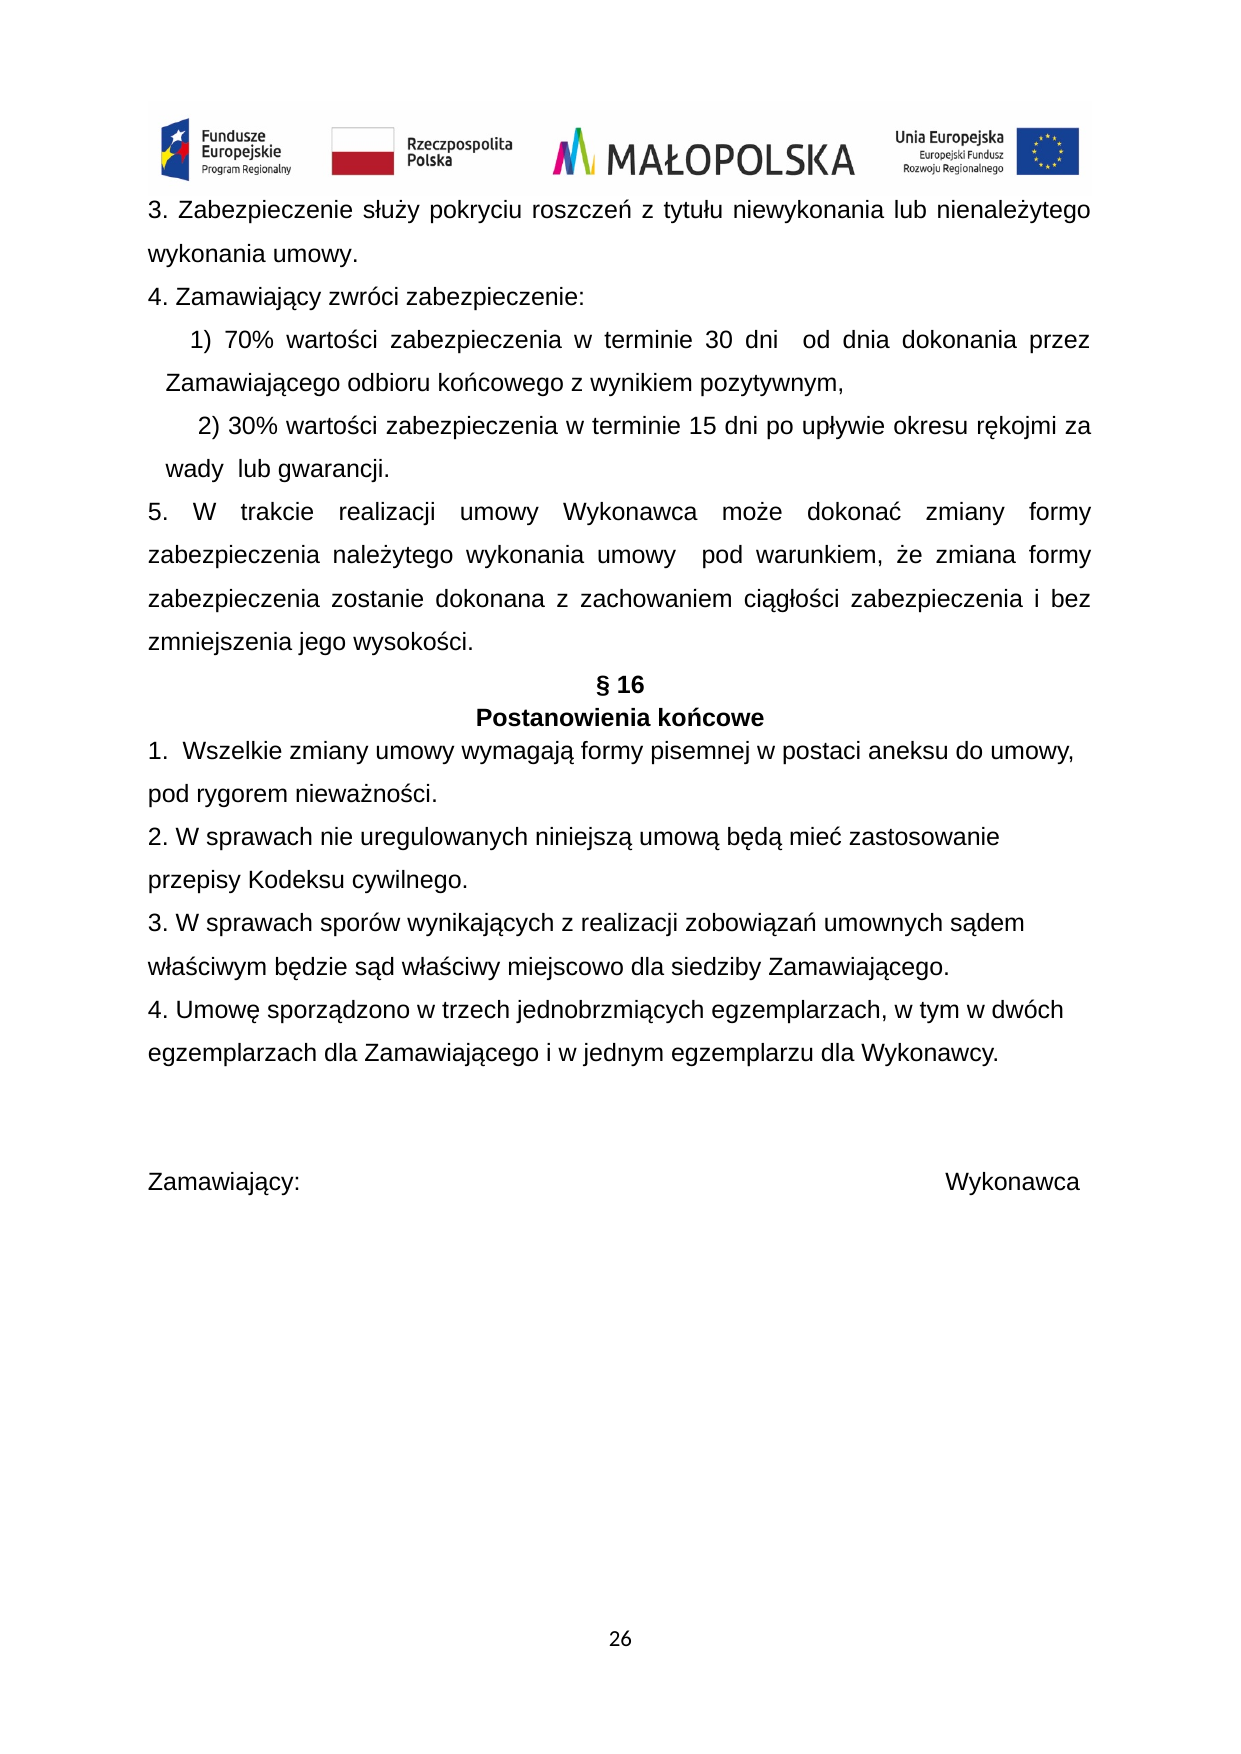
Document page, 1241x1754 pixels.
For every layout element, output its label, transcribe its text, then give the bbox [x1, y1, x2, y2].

text Zamawiający: Wykonawca [148, 1167, 1093, 1196]
text 2) 30% wartości zabezpieczenia w terminie 15 dni po upływie okresu rękojmi za wady lub gwarancji. [165, 411, 1093, 483]
text 3. Zabezpieczenie służy pokryciu roszczeń z tytułu niewykonania lub nienależytego wykonania umowy. [148, 196, 1093, 267]
text pod rygorem nieważności. [148, 779, 1093, 808]
text 1) 70% wartości zabezpieczenia w terminie 30 dni od dnia dokonania przez Zamawiającego odbioru końcowego z wynikiem pozytywnym, [165, 325, 1093, 397]
text Postanowienia końcowe [148, 703, 1093, 732]
text 2. W sprawach nie uregulowanych niniejszą umową będą mieć zastosowanie przepisy Kodeksu cywilnego. [148, 822, 1093, 894]
text § 16 [148, 670, 1093, 699]
text 1. Wszelkie zmiany umowy wymagają formy pisemnej w postaci aneksu do umowy, [148, 736, 1093, 765]
picture [147, 101, 1092, 196]
text 3. W sprawach sporów wynikających z realizacji zobowiązań umownych sądem właściwym będzie sąd właściwy miejscowo dla siedziby Zamawiającego. [148, 908, 1093, 980]
text 4. Zamawiający zwróci zabezpieczenie: [148, 282, 1093, 311]
text 4. Umowę sporządzono w trzech jednobrzmiących egzemplarzach, w tym w dwóch egzemplarzach dla Zamawiającego i w jednym egzemplarzu dla Wykonawcy. [148, 995, 1093, 1067]
text 5. W trakcie realizacji umowy Wykonawca może dokonać zmiany formy zabezpieczenia należytego wykonania umowy pod warunkiem, że zmiana formy zabezpieczenia zostanie dokonana z zachowaniem ciągłości zabezpieczenia i bez zmniejszenia jego wysokości. [148, 497, 1093, 656]
